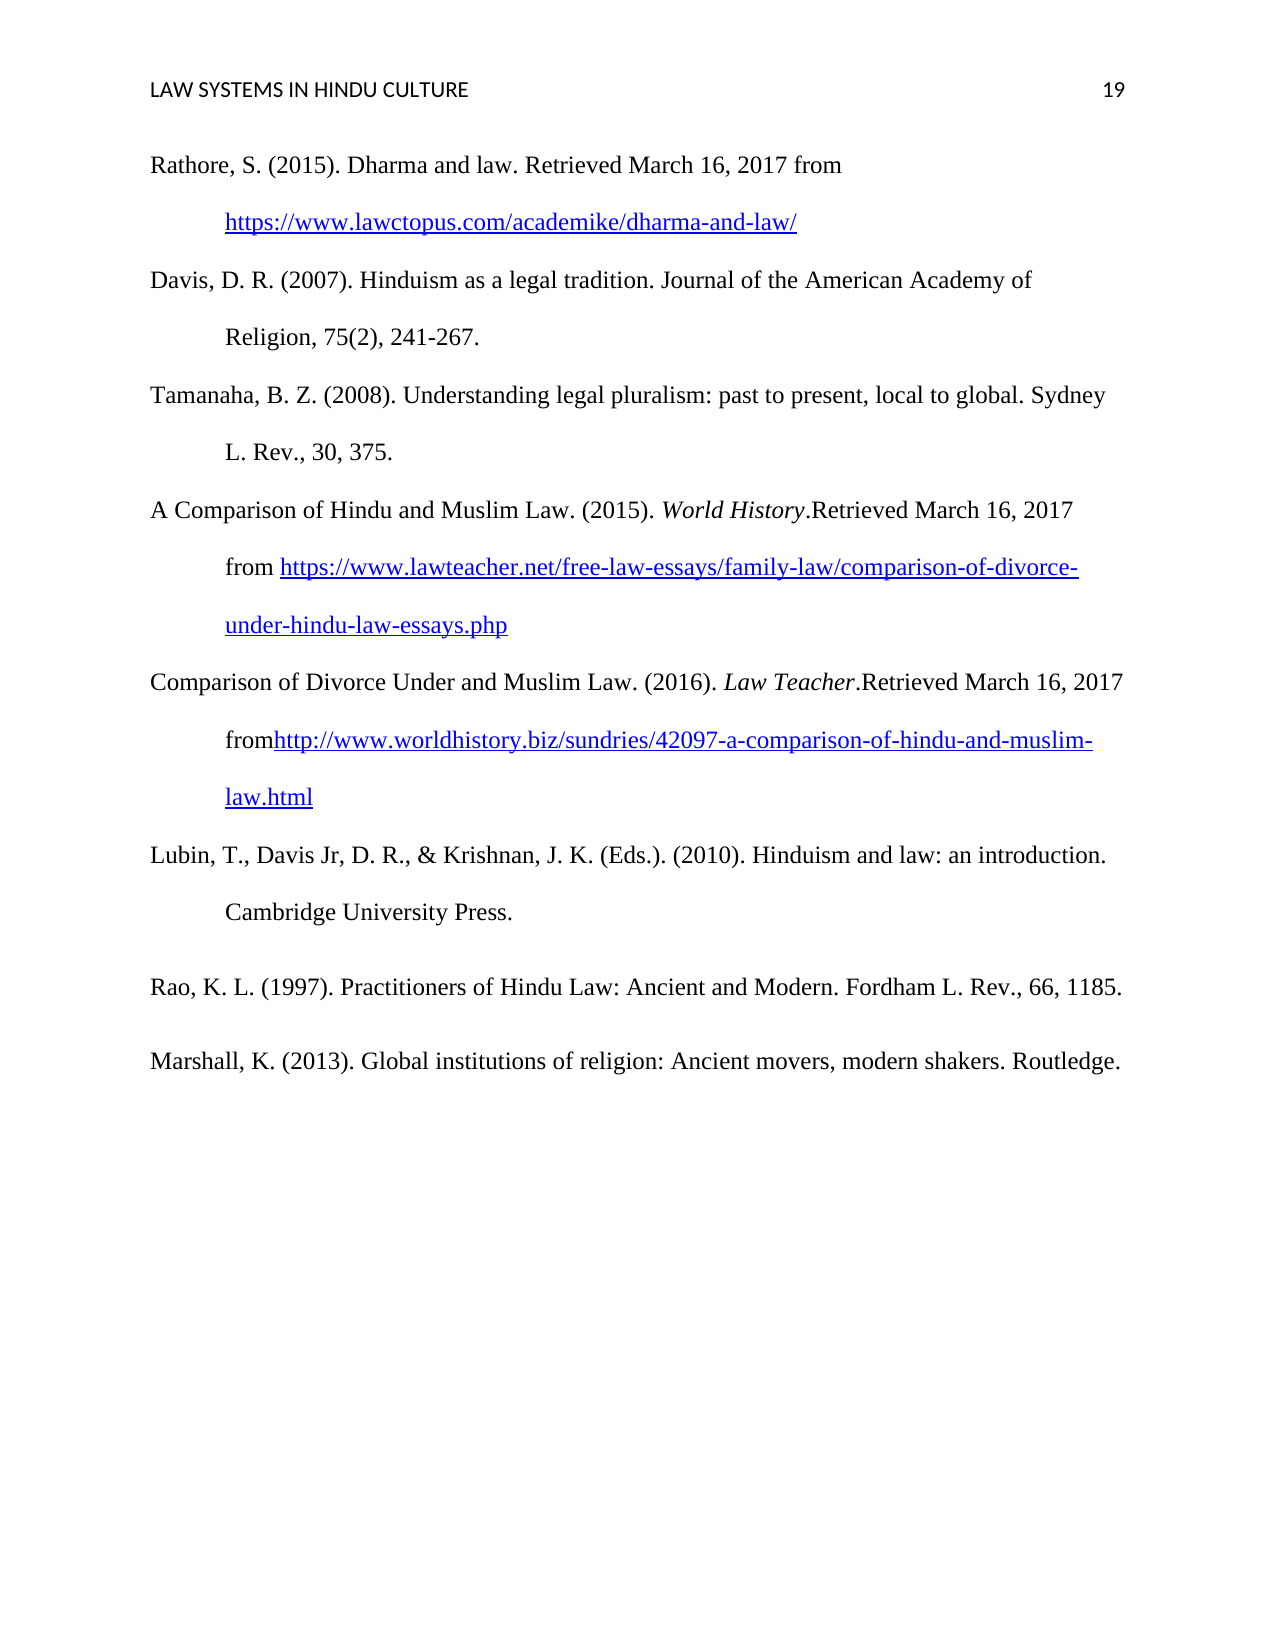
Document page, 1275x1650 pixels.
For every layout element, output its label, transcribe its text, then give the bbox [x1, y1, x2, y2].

text Tamanaha, B. Z. (2008). Understanding legal pluralism: past to present, local to global. Sydney L. Rev., 30, 375. [150, 380, 1125, 466]
text A Comparison of Hindu and Muslim Law. (2015). World History.Retrieved March 16, 2017 from https://www.lawteacher.net/free-law-essays/family-law/comparison-of-divorce-under-hindu-law-essays.php [150, 495, 1125, 639]
text Davis, D. R. (2007). Hinduism as a legal tradition. Journal of the American Academy of Religion, 75(2), 241-267. [150, 265, 1125, 351]
text Lubin, T., Davis Jr, D. R., & Krishnan, J. K. (Eds.). (2010). Hinduism and law: an introduction. Cambridge University Press. [150, 840, 1125, 926]
text Comparison of Divorce Under and Muslim Law. (2016). Law Teacher.Retrieved March 16, 2017 fromhttp://www.worldhistory.biz/sundries/42097-a-comparison-of-hindu-and-muslim-law.html [150, 667, 1125, 811]
text Rao, K. L. (1997). Practitioners of Hindu Law: Ancient and Modern. Fordham L. Rev., 66, 1185. [150, 972, 1125, 1000]
text Rathore, S. (2015). Dharma and law. Retrieved March 16, 2017 from https://www.lawctopus.com/academike/dharma-and-law/ [150, 150, 1125, 236]
text Marshall, K. (2013). Global institutions of religion: Ancient movers, modern shakers. Routledge. [150, 1046, 1125, 1074]
